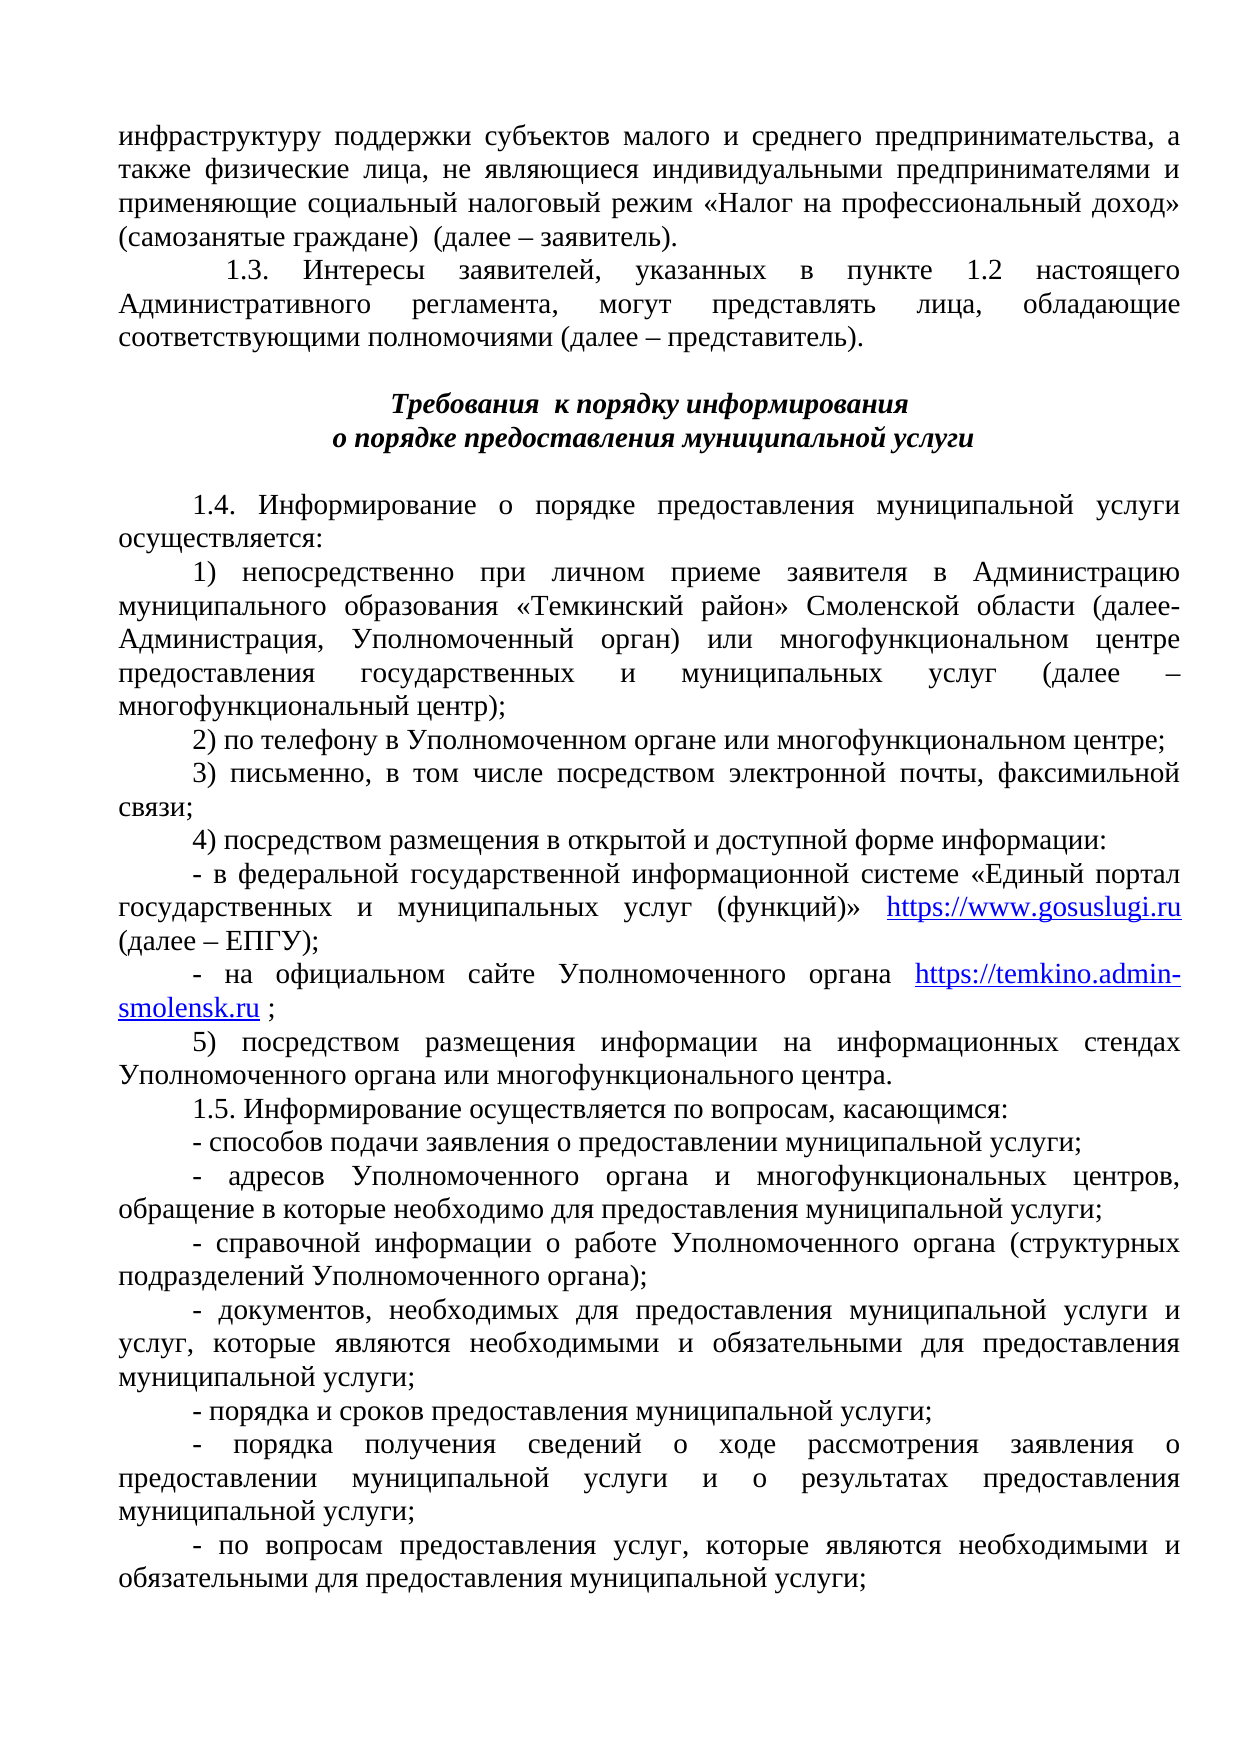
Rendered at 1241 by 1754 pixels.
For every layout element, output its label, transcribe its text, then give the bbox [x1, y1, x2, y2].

text 1.3. Интересы заявителей, указанных в пункте 1.2 настоящего Административного регламента, могут представлять лица, обладающие соответствующими полномочиями (далее – представитель). [118, 252, 1181, 353]
text Требования к порядку информирования [118, 386, 1181, 420]
text - справочной информации о работе Уполномоченного органа (структурных подразделений Уполномоченного органа); [118, 1225, 1181, 1292]
text - порядка и сроков предоставления муниципальной услуги; [118, 1393, 1181, 1426]
text 1.4. Информирование о порядке предоставления муниципальной услуги осуществляется: [118, 487, 1181, 554]
text 5) посредством размещения информации на информационных стендах Уполномоченного органа или многофункционального центра. [118, 1024, 1181, 1091]
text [118, 118, 1181, 252]
text 2) по телефону в Уполномоченном органе или многофункциональном центре; [118, 722, 1181, 755]
text 1) непосредственно при личном приеме заявителя в Администрацию муниципального образования «Темкинский район» Смоленской области (далее-Администрация, Уполномоченный орган) или многофункциональном центре предоставления государственных и муниципальных услуг (далее – многофункциональный центр); [118, 554, 1181, 722]
text - в федеральной государственной информационной системе «Единый портал государственных и муниципальных услуг (функций)» https://www.gosuslugi.ru (далее – ЕПГУ); [118, 856, 1181, 957]
text 4) посредством размещения в открытой и доступной форме информации: [118, 822, 1181, 856]
text о порядке предоставления муниципальной услуги [118, 420, 1181, 453]
text - адресов Уполномоченного органа и многофункциональных центров, обращение в которые необходимо для предоставления муниципальной услуги; [118, 1158, 1181, 1225]
text - на официальном сайте Уполномоченного органа https://temkino.admin-smolensk.ru ; [118, 957, 1181, 1024]
text - по вопросам предоставления услуг, которые являются необходимыми и обязательными для предоставления муниципальной услуги; [118, 1527, 1181, 1594]
text 3) письменно, в том числе посредством электронной почты, факсимильной связи; [118, 755, 1181, 822]
text - способов подачи заявления о предоставлении муниципальной услуги; [118, 1124, 1181, 1158]
text - документов, необходимых для предоставления муниципальной услуги и услуг, которые являются необходимыми и обязательными для предоставления муниципальной услуги; [118, 1292, 1181, 1393]
text - порядка получения сведений о ходе рассмотрения заявления о предоставлении муниципальной услуги и о результатах предоставления муниципальной услуги; [118, 1426, 1181, 1527]
text 1.5. Информирование осуществляется по вопросам, касающимся: [118, 1091, 1181, 1124]
